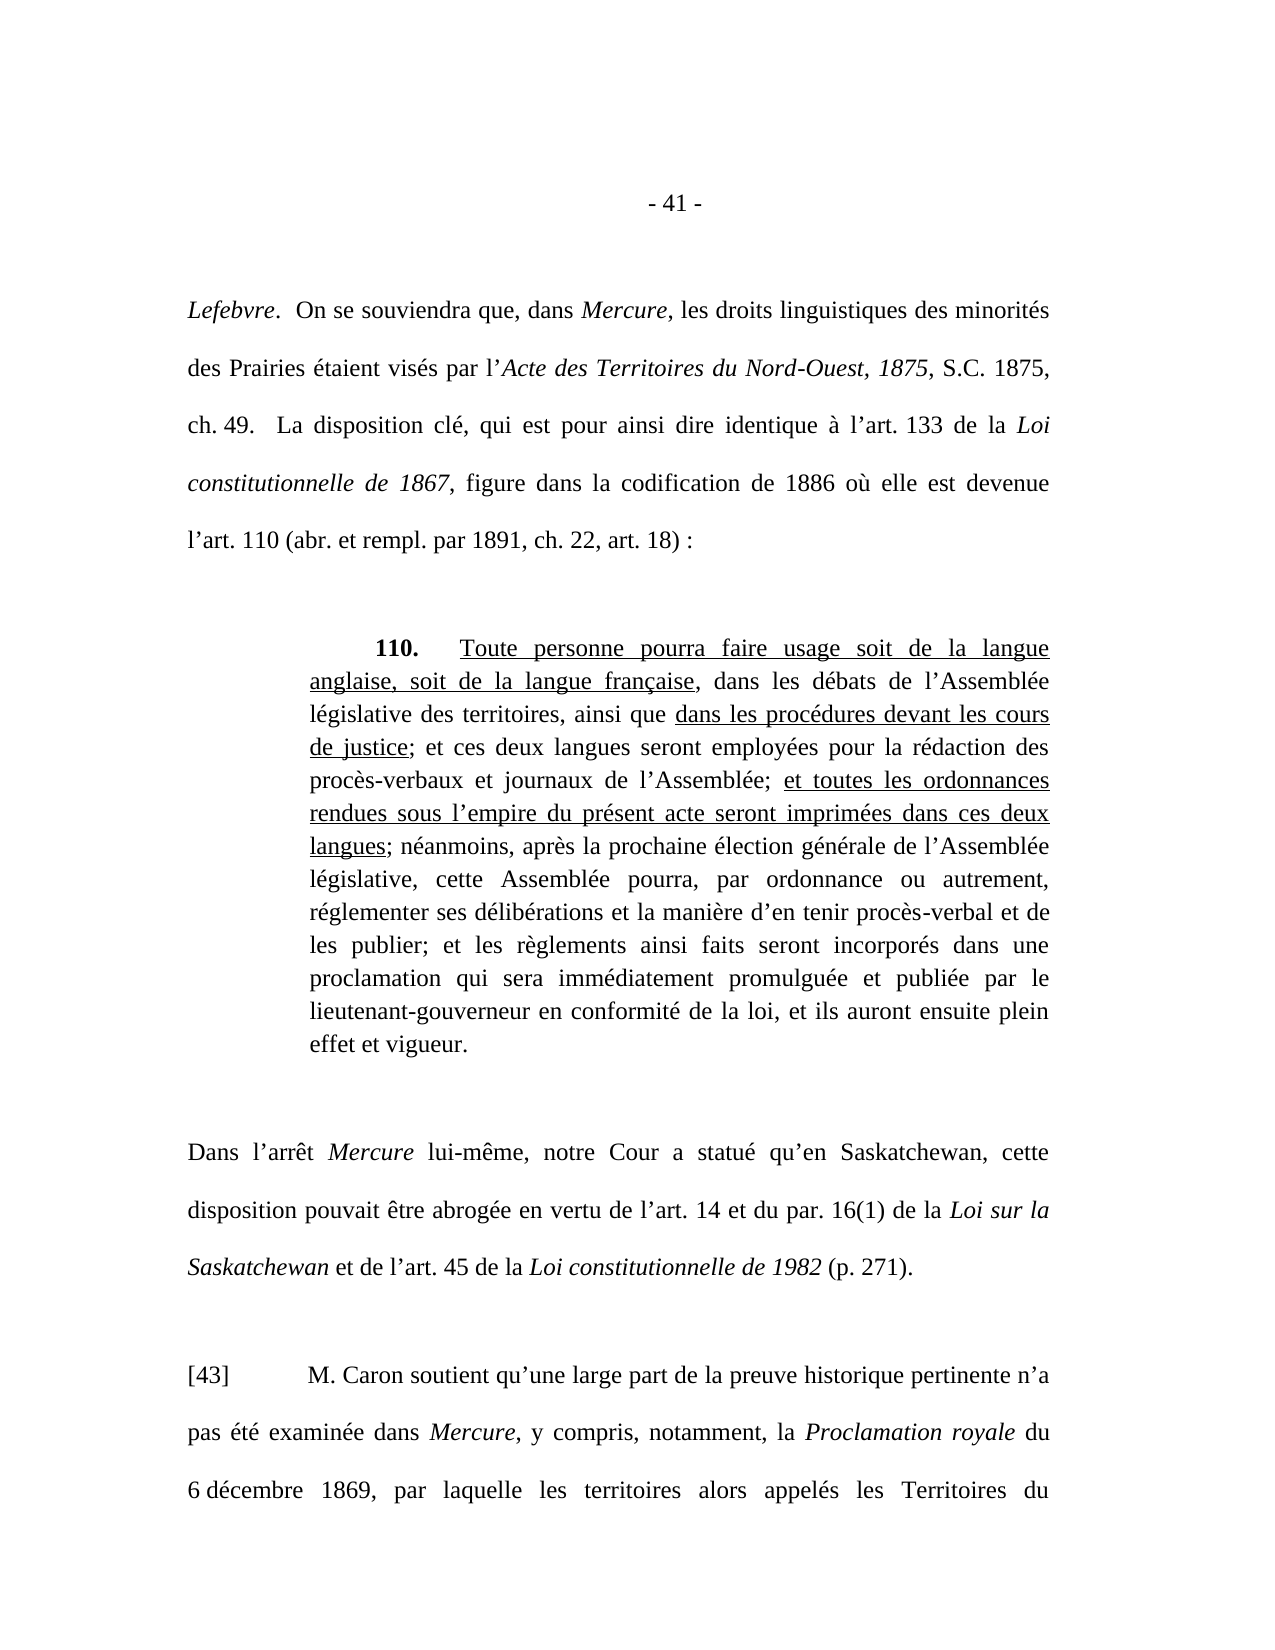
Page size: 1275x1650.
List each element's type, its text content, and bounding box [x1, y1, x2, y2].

text Dans l’arrêt Mercure lui-même, notre Cour a statué qu’en Saskatchewan, cette disposition pouvait être abrogée en vertu de l’art. 14 et du par. 16(1) de la Loi sur la Saskatchewan et de l’art. 45 de la Loi constitutionnelle de 1982 (p. 271). [187, 1137, 1050, 1281]
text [187, 1360, 1050, 1503]
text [187, 295, 1050, 554]
text 110. Toute personne pourra faire usage soit de la langue anglaise, soit de la langue française, dans les débats de l’Assemblée législative des territoires, ainsi que dans les procédures devant les cours de justice; et ces deux langues seront employées pour la rédaction des procès-verbaux et journaux de l’Assemblée; et toutes les ordonnances rendues sous l’empire du présent acte seront imprimées dans ces deux langues; néanmoins, après la prochaine élection générale de l’Assemblée législative, cette Assemblée pourra, par ordonnance ou autrement, réglementer ses délibérations et la manière d’en tenir procès-verbal et de les publier; et les règlements ainsi faits seront incorporés dans une proclamation qui sera immédiatement promulguée et publiée par le lieutenant-gouverneur en conformité de la loi, et ils auront ensuite plein effet et vigueur. [187, 633, 1050, 1058]
